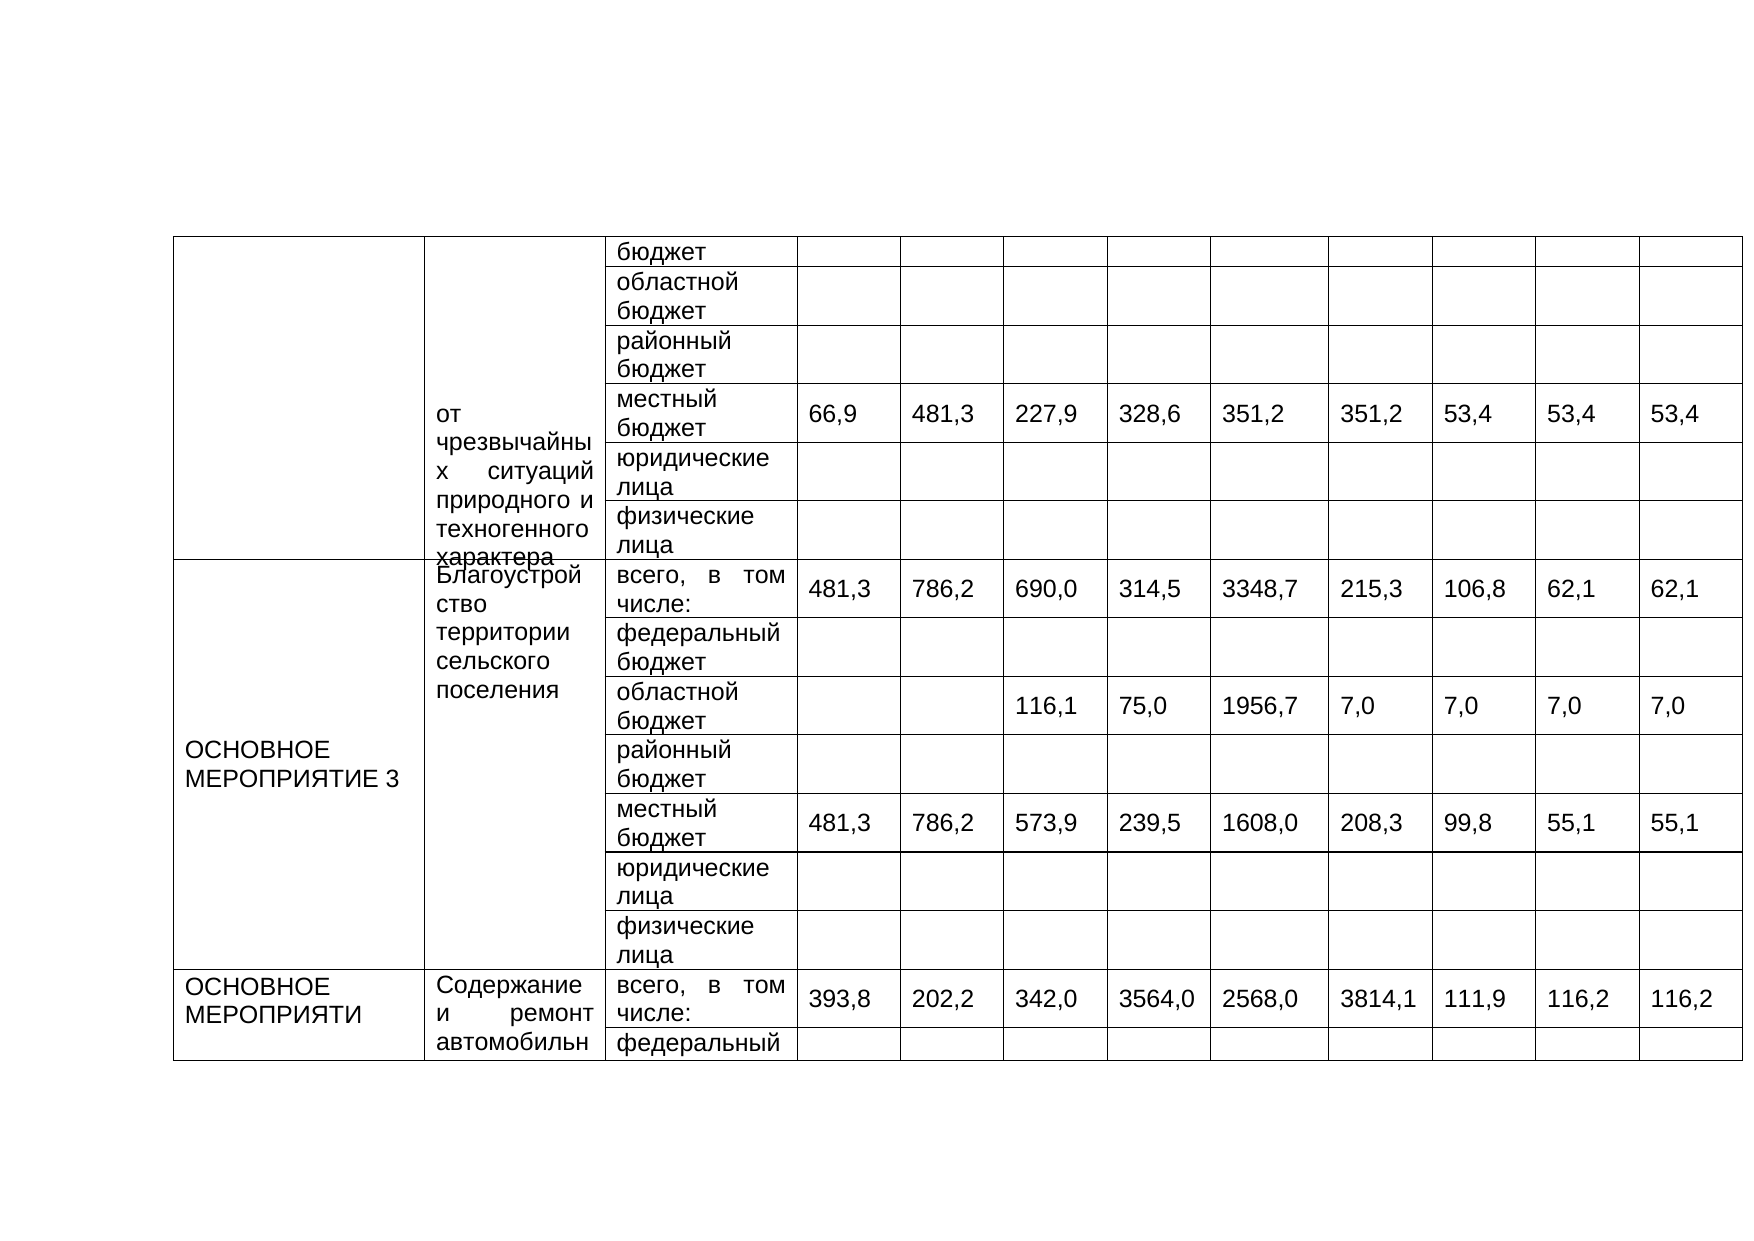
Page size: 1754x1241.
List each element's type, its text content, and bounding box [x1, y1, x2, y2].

table_cell [1108, 853, 1210, 910]
table_cell [1108, 326, 1210, 383]
table_cell [1536, 735, 1639, 793]
table_cell 227,9 [1004, 384, 1107, 442]
table_cell федеральный бюджет [606, 237, 797, 266]
table_cell [1004, 1028, 1107, 1060]
table_cell 116,2 [1640, 970, 1742, 1027]
table_cell [1536, 237, 1639, 266]
table_cell районный бюджет [606, 326, 797, 383]
table_cell 1608,0 [1211, 794, 1328, 851]
table_cell [1536, 1028, 1639, 1060]
table_cell [901, 443, 1003, 500]
table_cell [1640, 735, 1742, 793]
table_cell [798, 618, 900, 676]
table_cell [901, 853, 1003, 910]
table_cell [901, 501, 1003, 559]
table_cell 215,3 [1329, 560, 1432, 617]
table_cell [798, 735, 900, 793]
table_cell [1211, 911, 1328, 968]
table_cell юридические лица [606, 443, 797, 500]
table_cell 1956,7 [1211, 677, 1328, 734]
table_cell [1640, 853, 1742, 910]
table_cell 66,9 [798, 384, 900, 442]
table_cell всего, в том числе: [606, 970, 797, 1027]
table_cell 7,0 [1536, 677, 1639, 734]
table_cell [1211, 1028, 1328, 1060]
table_cell 53,4 [1640, 384, 1742, 442]
table_cell 342,0 [1004, 970, 1107, 1027]
table_cell [1004, 443, 1107, 500]
table_cell [1329, 618, 1432, 676]
table_cell 3564,0 [1108, 970, 1210, 1027]
table_cell 75,0 [1108, 677, 1210, 734]
table_cell 786,2 [901, 794, 1003, 851]
table_cell [1433, 267, 1535, 324]
table_cell физические лица [606, 501, 797, 559]
table_cell [901, 237, 1003, 266]
table_cell [1329, 1028, 1432, 1060]
table_cell [1004, 237, 1107, 266]
table_cell [1329, 735, 1432, 793]
table_cell 62,1 [1640, 560, 1742, 617]
table_cell [1329, 501, 1432, 559]
table_cell 351,2 [1211, 384, 1328, 442]
table_cell [1004, 735, 1107, 793]
table_cell 62,1 [1536, 560, 1639, 617]
table_cell [1640, 911, 1742, 968]
table_cell [798, 1028, 900, 1060]
table_cell [1640, 1028, 1742, 1060]
table_cell [1640, 237, 1742, 266]
table_cell 2568,0 [1211, 970, 1328, 1027]
table_cell 55,1 [1536, 794, 1639, 851]
table_cell 481,3 [798, 560, 900, 617]
table_cell 7,0 [1433, 677, 1535, 734]
table_cell юридические лица [606, 853, 797, 910]
table_cell 481,3 [901, 384, 1003, 442]
table_cell Благоустройство территории сельского поселения [425, 560, 605, 968]
table_cell [1640, 443, 1742, 500]
table_cell [1004, 326, 1107, 383]
table_cell [1329, 237, 1432, 266]
table_cell [1329, 326, 1432, 383]
table_cell [1004, 618, 1107, 676]
table_cell [1536, 443, 1639, 500]
table_cell [1004, 267, 1107, 324]
table_cell [798, 677, 900, 734]
table_cell физические лица [606, 911, 797, 968]
table_cell [1329, 267, 1432, 324]
table_cell ОСНОВНОЕ МЕРОПРИЯТИЕ 3 [174, 560, 424, 968]
table_cell [1329, 911, 1432, 968]
table_cell [798, 237, 900, 266]
table_cell [798, 853, 900, 910]
table_cell [1433, 911, 1535, 968]
table_cell [901, 267, 1003, 324]
table_cell 53,4 [1536, 384, 1639, 442]
table_cell 393,8 [798, 970, 900, 1027]
table_cell [1640, 501, 1742, 559]
table_cell [1108, 911, 1210, 968]
table_cell [1640, 267, 1742, 324]
table_cell [1108, 443, 1210, 500]
table_cell федеральный бюджет [606, 1028, 797, 1060]
table_cell [1433, 237, 1535, 266]
table_cell [798, 501, 900, 559]
table_cell [1536, 267, 1639, 324]
table_cell 99,8 [1433, 794, 1535, 851]
table_cell [798, 326, 900, 383]
table_cell [1536, 326, 1639, 383]
table_cell 481,3 [798, 794, 900, 851]
table_cell 573,9 [1004, 794, 1107, 851]
table_cell [1108, 267, 1210, 324]
table_cell [1211, 237, 1328, 266]
table_cell [1108, 501, 1210, 559]
table_cell местный бюджет [606, 794, 797, 851]
table_cell 53,4 [1433, 384, 1535, 442]
table_cell 786,2 [901, 560, 1003, 617]
table_cell [1433, 735, 1535, 793]
table_cell [1433, 501, 1535, 559]
table_cell 106,8 [1433, 560, 1535, 617]
table_cell [798, 443, 900, 500]
table_cell 116,2 [1536, 970, 1639, 1027]
table_cell [901, 618, 1003, 676]
table_cell [1211, 735, 1328, 793]
table_cell [901, 677, 1003, 734]
table_cell [1433, 1028, 1535, 1060]
table_cell [1433, 443, 1535, 500]
table_cell [1108, 1028, 1210, 1060]
table_cell [1004, 911, 1107, 968]
table_cell [798, 267, 900, 324]
table_cell [1108, 237, 1210, 266]
table_cell 202,2 [901, 970, 1003, 1027]
table_cell 7,0 [1640, 677, 1742, 734]
table_cell [901, 911, 1003, 968]
table_cell [1433, 618, 1535, 676]
table_cell областной бюджет [606, 267, 797, 324]
table_cell [901, 326, 1003, 383]
table_cell [901, 735, 1003, 793]
table_cell [1211, 267, 1328, 324]
table_cell [901, 1028, 1003, 1060]
table_cell областной бюджет [606, 677, 797, 734]
table_cell [1536, 911, 1639, 968]
table_cell районный бюджет [606, 735, 797, 793]
table_cell [1211, 618, 1328, 676]
table_cell 55,1 [1640, 794, 1742, 851]
table_cell Содержание и ремонт автомобильных дорог общего пользования местного значения [425, 970, 605, 1060]
table_cell [1640, 326, 1742, 383]
table_cell 690,0 [1004, 560, 1107, 617]
table_cell [1433, 853, 1535, 910]
table_cell [1536, 618, 1639, 676]
table_cell [1536, 501, 1639, 559]
table_cell 7,0 [1329, 677, 1432, 734]
table_cell [1108, 735, 1210, 793]
table_cell 351,2 [1329, 384, 1432, 442]
table_cell 3348,7 [1211, 560, 1328, 617]
table_cell [798, 911, 900, 968]
table_cell [1211, 501, 1328, 559]
table_cell 111,9 [1433, 970, 1535, 1027]
table_cell [1211, 853, 1328, 910]
table_cell [1108, 618, 1210, 676]
table_cell 314,5 [1108, 560, 1210, 617]
table_cell [1004, 501, 1107, 559]
table_cell [1329, 443, 1432, 500]
table_cell 328,6 [1108, 384, 1210, 442]
table_cell [1640, 618, 1742, 676]
table_cell [1433, 326, 1535, 383]
table_cell [1536, 853, 1639, 910]
table_cell [1211, 443, 1328, 500]
table_cell 239,5 [1108, 794, 1210, 851]
table_cell федеральный бюджет [606, 618, 797, 676]
table_cell ОСНОВНОЕ МЕРОПРИЯТИ Е 4 [174, 970, 424, 1060]
table_cell 116,1 [1004, 677, 1107, 734]
table_cell 3814,1 [1329, 970, 1432, 1027]
table_cell [1211, 326, 1328, 383]
table_cell 208,3 [1329, 794, 1432, 851]
table_cell всего, в том числе: [606, 560, 797, 617]
table_cell [1004, 853, 1107, 910]
table_cell [1329, 853, 1432, 910]
table_cell местный бюджет [606, 384, 797, 442]
